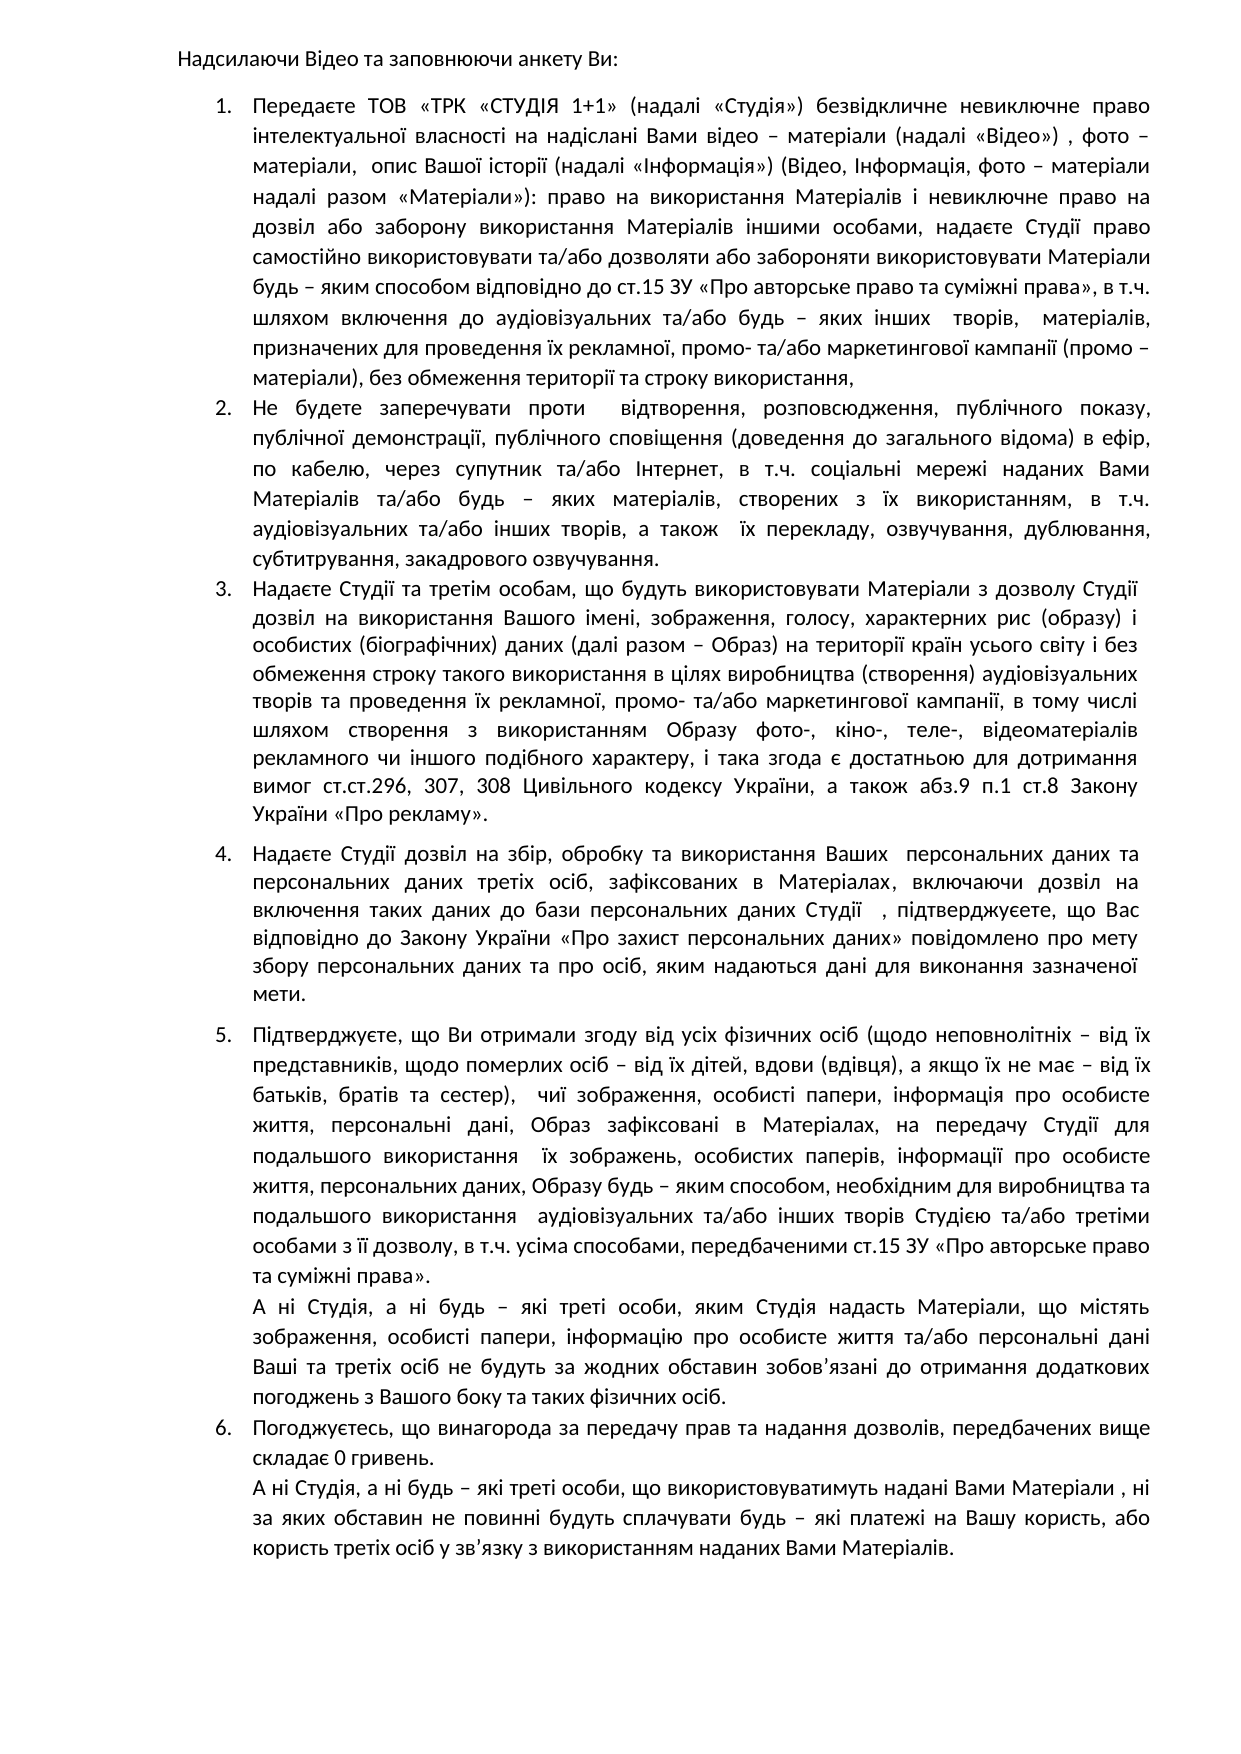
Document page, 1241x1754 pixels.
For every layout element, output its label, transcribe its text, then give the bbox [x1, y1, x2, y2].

list Надаєте Студії дозвіл на збір, обробку та використання Ваших персональних даних та персональних даних третіх осіб, зафіксованих в Матеріалах, включаючи дозвіл на включення таких даних до бази персональних даних Студії , підтверджуєете, що Вас відповідно до Закону України «Про захист персональних даних» повідомлено про мету збору персональних даних та про осіб, яким надаються дані для виконання зазначеної мети. [215, 839, 1139, 1007]
list Надаєте Студії та третім особам, що будуть використовувати Матеріали з дозволу Студії дозвіл на використання Вашого імені, зображення, голосу, характерних рис (образу) і особистих (біографічних) даних (далі разом – Образ) на території країн усього світу і без обмеження строку такого використання в цілях виробництва (створення) аудіовізуальних творів та проведення їх рекламної, промо- та/або маркетингової кампанії, в тому числі шляхом створення з використанням Образу фото-, кіно-, теле-, відеоматеріалів рекламного чи іншого подібного характеру, і така згода є достатньою для дотримання вимог ст.ст.296, 307, 308 Цивільного кодексу України, а також абз.9 п.1 ст.8 Закону України «Про рекламу». [215, 574, 1139, 827]
list А ні Студія, а ні будь – які треті особи, яким Студія надасть Матеріали, що містять зображення, особисті папери, інформацію про особисте життя та/або персональні дані Ваші та третіх осіб не будуть за жодних обставин зобов’язані до отримання додаткових погоджень з Вашого боку та таких фізичних осіб. [252, 1292, 1152, 1410]
text Надсилаючи Відео та заповнюючи анкету Ви: [177, 44, 1152, 72]
list Погоджуєтесь, що винагорода за передачу прав та надання дозволів, передбачених вище складає 0 гривень. [215, 1413, 1152, 1471]
list Підтверджуєте, що Ви отримали згоду від усіх фізичних осіб (щодо неповнолітніх – від їх представників, щодо померлих осіб – від їх дітей, вдови (вдівця), а якщо їх не має – від їх батьків, братів та сестер), чиї зображення, особисті папери, інформація про особисте життя, персональні дані, Образ зафіксовані в Матеріалах, на передачу Студії для подальшого використання їх зображень, особистих паперів, інформації про особисте життя, персональних даних, Образу будь – яким способом, необхідним для виробництва та подальшого використання аудіовізуальних та/або інших творів Студією та/або третіми особами з її дозволу, в т.ч. усіма способами, передбаченими ст.15 ЗУ «Про авторське право та суміжні права». [215, 1020, 1152, 1289]
list Передаєте ТОВ «ТРК «СТУДІЯ 1+1» (надалі «Студія») безвідкличне невиключне право інтелектуальної власності на надіслані Вами відео – матеріали (надалі «Відео») , фото – матеріали, опис Вашої історії (надалі «Інформація») (Відео, Інформація, фото – матеріали надалі разом «Матеріали»): право на використання Матеріалів і невиключне право на дозвіл або заборону використання Матеріалів іншими особами, надаєте Студії право самостійно використовувати та/або дозволяти або забороняти використовувати Матеріали будь – яким способом відповідно до ст.15 ЗУ «Про авторське право та суміжні права», в т.ч. шляхом включення до аудіовізуальних та/або будь – яких інших творів, матеріалів, призначених для проведення їх рекламної, промо- та/або маркетингової кампанії (промо – матеріали), без обмеження території та строку використання, [215, 91, 1152, 391]
list А ні Студія, а ні будь – які треті особи, що використовуватимуть надані Вами Матеріали , ні за яких обставин не повинні будуть сплачувати будь – які платежі на Вашу користь, або користь третіх осіб у зв’язку з використанням наданих Вами Матеріалів. [252, 1473, 1152, 1561]
list Не будете заперечувати проти відтворення, розповсюдження, публічного показу, публічної демонстрації, публічного сповіщення (доведення до загального відома) в ефір, по кабелю, через супутник та/або Інтернет, в т.ч. соціальні мережі наданих Вами Матеріалів та/або будь – яких матеріалів, створених з їх використанням, в т.ч. аудіовізуальних та/або інших творів, а також їх перекладу, озвучування, дублювання, субтитрування, закадрового озвучування. [215, 393, 1152, 572]
